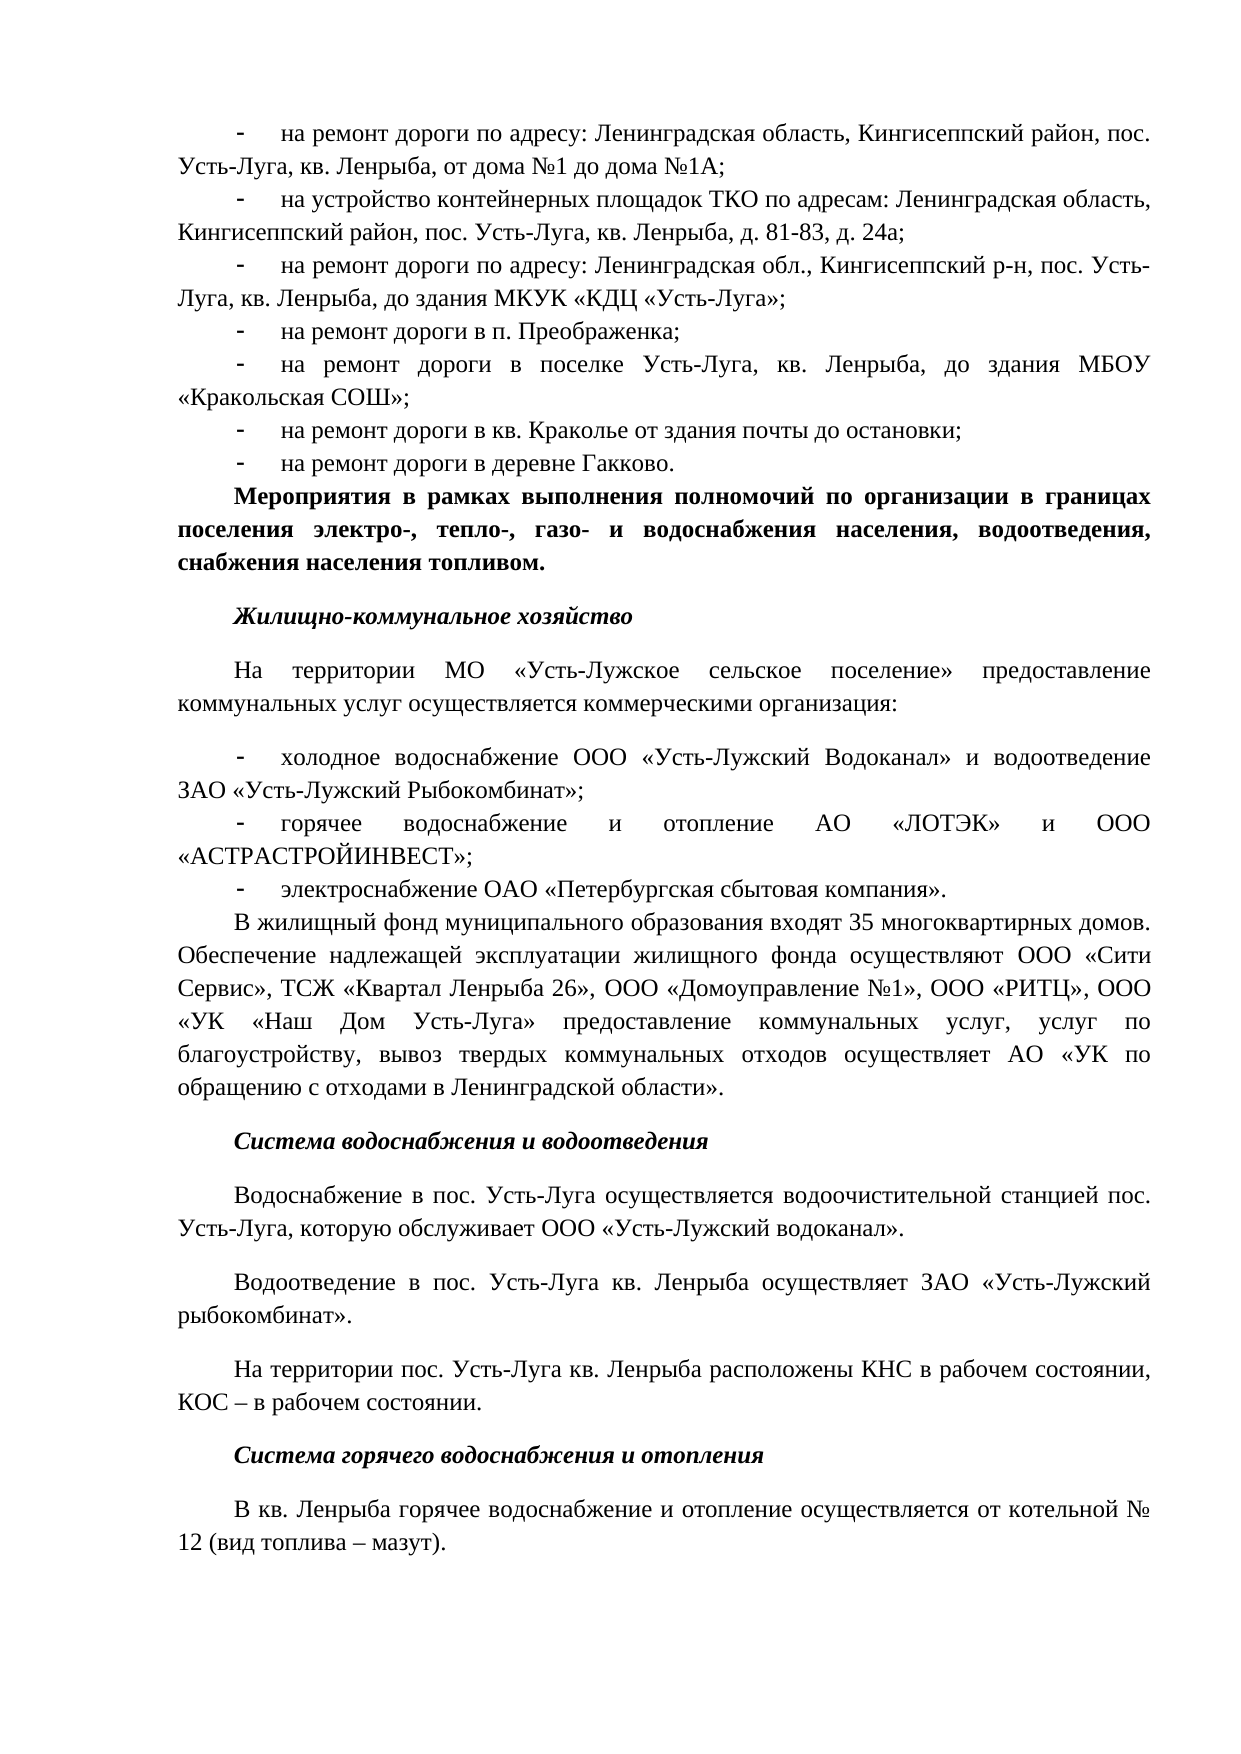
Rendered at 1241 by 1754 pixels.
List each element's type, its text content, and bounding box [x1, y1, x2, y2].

list холодное водоснабжение ООО «Усть-Лужский Водоканал» и водоотведение ЗАО «Усть-Лужский Рыбокомбинат»; [177, 742, 1152, 804]
text Жилищно-коммунальное хозяйство [177, 601, 1152, 630]
text На территории МО «Усть-Лужское сельское поселение» предоставление коммунальных услуг осуществляется коммерческими организация: [177, 655, 1152, 717]
list на ремонт дороги в деревне Гакково. [177, 448, 1152, 477]
text Система горячего водоснабжения и отопления [177, 1441, 1152, 1469]
list на ремонт дороги в кв. Краколье от здания почты до остановки; [177, 415, 1152, 444]
list на ремонт дороги по адресу: Ленинградская обл., Кингисеппский р-н, пос. Усть-Луга, кв. Ленрыба, до здания МКУК «КДЦ «Усть-Луга»; [177, 250, 1152, 312]
text Мероприятия в рамках выполнения полномочий по организации в границах поселения электро-, тепло-, газо- и водоснабжения населения, водоотведения, снабжения населения топливом. [177, 481, 1152, 576]
list электроснабжение ОАО «Петербургская сбытовая компания». [177, 874, 1152, 903]
list на ремонт дороги в п. Преображенка; [177, 316, 1152, 345]
list горячее водоснабжение и отопление АО «ЛОТЭК» и ООО «АСТРАСТРОЙИНВЕСТ»; [177, 808, 1152, 870]
list на ремонт дороги в поселке Усть-Луга, кв. Ленрыба, до здания МБОУ «Кракольская СОШ»; [177, 349, 1152, 411]
text Система водоснабжения и водоотведения [177, 1126, 1152, 1155]
list на устройство контейнерных площадок ТКО по адресам: Ленинградская область, Кингисеппский район, пос. Усть-Луга, кв. Ленрыба, д. 81-83, д. 24а; [177, 184, 1152, 246]
text На территории пос. Усть-Луга кв. Ленрыба расположены КНС в рабочем состоянии, КОС – в рабочем состоянии. [177, 1354, 1152, 1415]
list на ремонт дороги по адресу: Ленинградская область, Кингисеппский район, пос. Усть-Луга, кв. Ленрыба, от дома №1 до дома №1А; [177, 118, 1152, 180]
text Водоснабжение в пос. Усть-Луга осуществляется водоочистительной станцией пос. Усть-Луга, которую обслуживает ООО «Усть-Лужский водоканал». [177, 1180, 1152, 1242]
text В жилищный фонд муниципального образования входят 35 многоквартирных домов. Обеспечение надлежащей эксплуатации жилищного фонда осуществляют ООО «Сити Сервис», ТСЖ «Квартал Ленрыба 26», ООО «Домоуправление №1», ООО «РИТЦ», ООО «УК «Наш Дом Усть-Луга» предоставление коммунальных услуг, услуг по благоустройству, вывоз твердых коммунальных отходов осуществляет АО «УК по обращению с отходами в Ленинградской области». [177, 907, 1152, 1101]
text В кв. Ленрыба горячее водоснабжение и отопление осуществляется от котельной № 12 (вид топлива – мазут). [177, 1494, 1152, 1556]
text Водоотведение в пос. Усть-Луга кв. Ленрыба осуществляет ЗАО «Усть-Лужский рыбокомбинат». [177, 1267, 1152, 1328]
